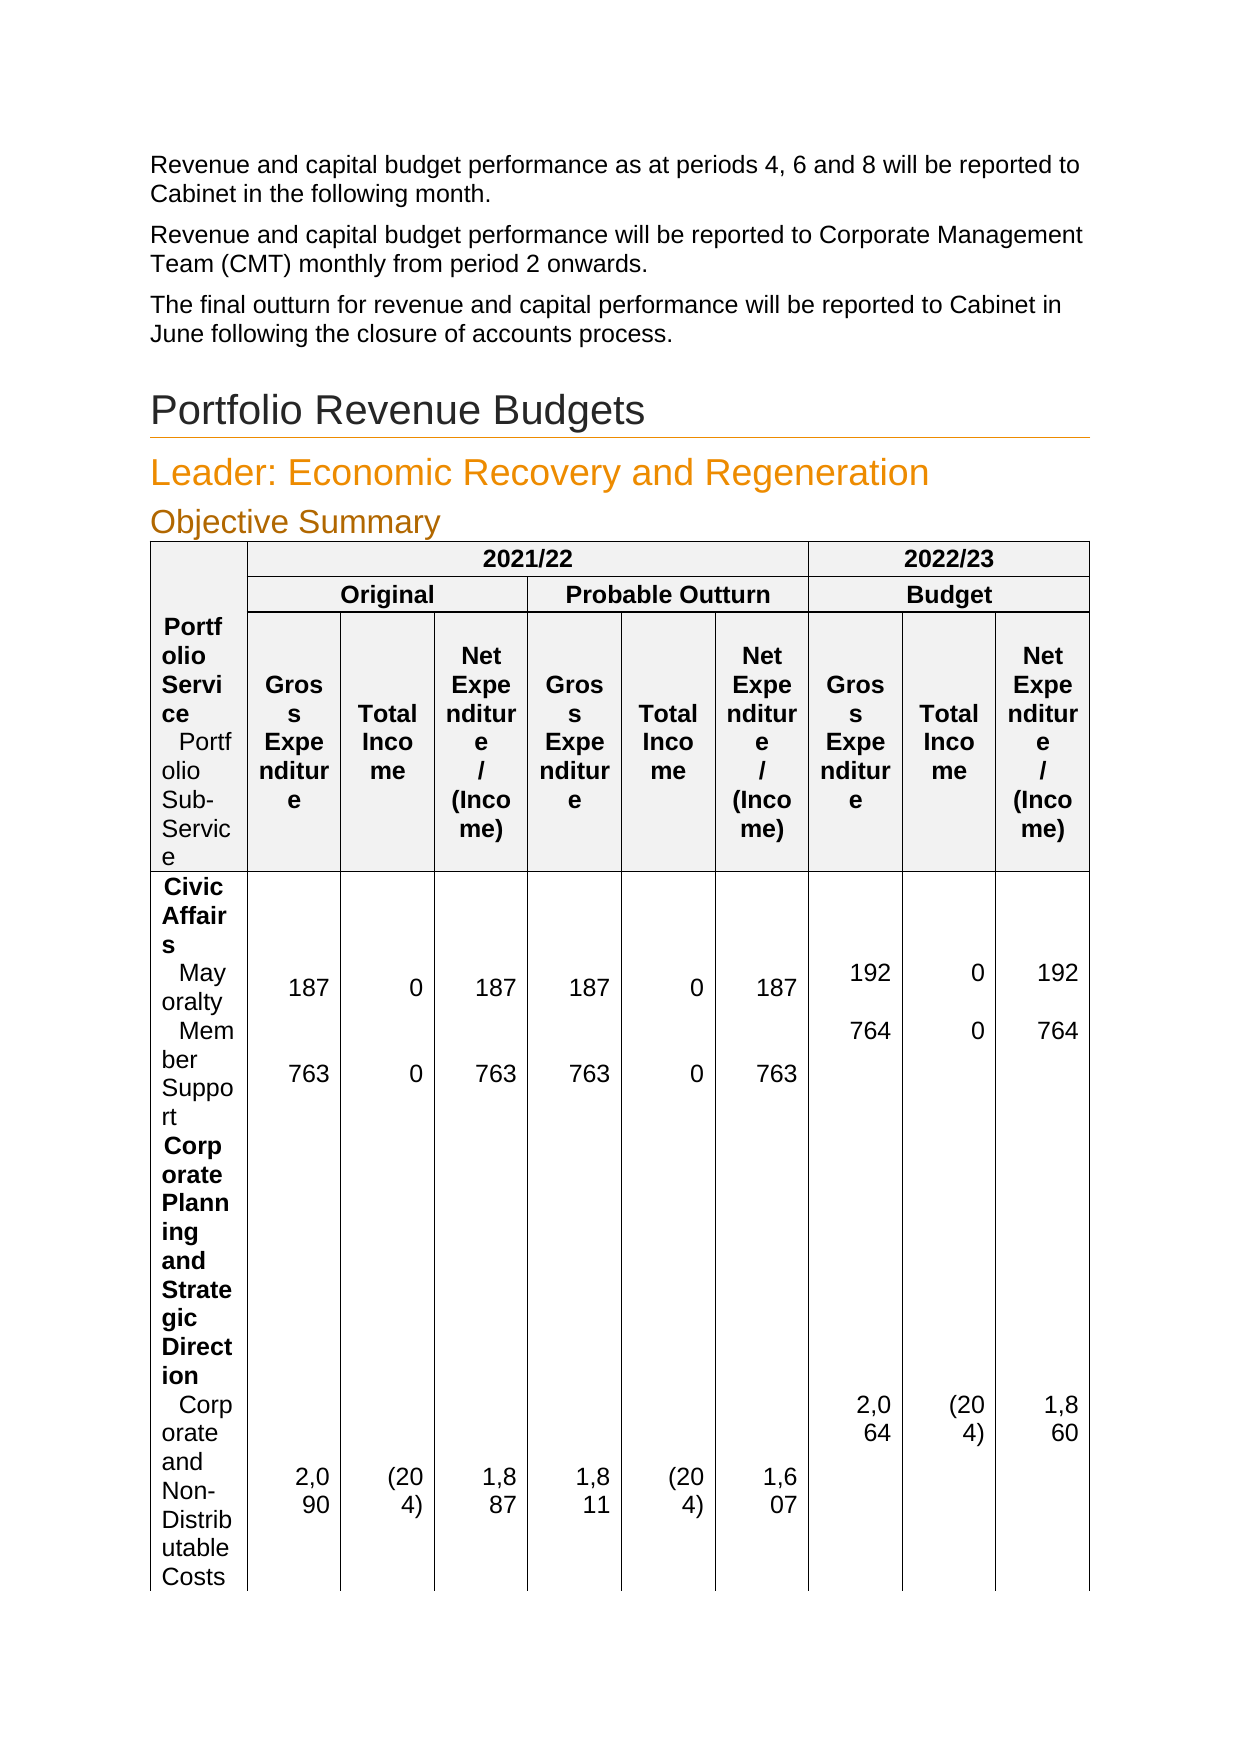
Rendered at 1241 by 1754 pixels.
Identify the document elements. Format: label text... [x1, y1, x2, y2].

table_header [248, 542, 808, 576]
text Revenue and capital budget performance will be reported to Corporate Management Team (CMT) monthly from period 2 onwards. [150, 220, 1090, 277]
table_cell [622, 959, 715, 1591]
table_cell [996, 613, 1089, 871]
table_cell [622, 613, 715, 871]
text Revenue and capital budget performance as at periods 4, 6 and 8 will be reported to Cabinet in the following month. [150, 150, 1090, 207]
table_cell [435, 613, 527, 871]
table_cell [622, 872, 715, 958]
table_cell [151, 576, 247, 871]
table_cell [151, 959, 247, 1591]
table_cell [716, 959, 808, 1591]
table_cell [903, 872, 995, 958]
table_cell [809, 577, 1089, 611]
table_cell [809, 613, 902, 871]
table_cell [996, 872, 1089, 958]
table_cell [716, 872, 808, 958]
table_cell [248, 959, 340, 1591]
text The final outturn for revenue and capital performance will be reported to Cabinet in June following the closure of accounts process. [150, 290, 1090, 347]
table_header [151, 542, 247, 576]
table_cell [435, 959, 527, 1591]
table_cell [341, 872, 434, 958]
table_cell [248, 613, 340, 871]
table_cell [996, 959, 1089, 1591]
subtitle Objective Summary [150, 502, 1090, 541]
subtitle Portfolio Revenue Budgets [150, 385, 1090, 437]
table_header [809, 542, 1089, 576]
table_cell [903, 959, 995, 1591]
subtitle Leader: Economic Recovery and Regeneration [150, 451, 1090, 494]
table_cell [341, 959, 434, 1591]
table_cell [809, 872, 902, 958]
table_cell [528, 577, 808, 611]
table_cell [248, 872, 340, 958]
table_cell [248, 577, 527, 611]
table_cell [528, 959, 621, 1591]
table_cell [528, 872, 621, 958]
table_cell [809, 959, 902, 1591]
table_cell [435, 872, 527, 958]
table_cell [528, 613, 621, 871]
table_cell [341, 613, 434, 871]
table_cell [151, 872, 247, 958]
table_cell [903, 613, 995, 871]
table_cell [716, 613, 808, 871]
